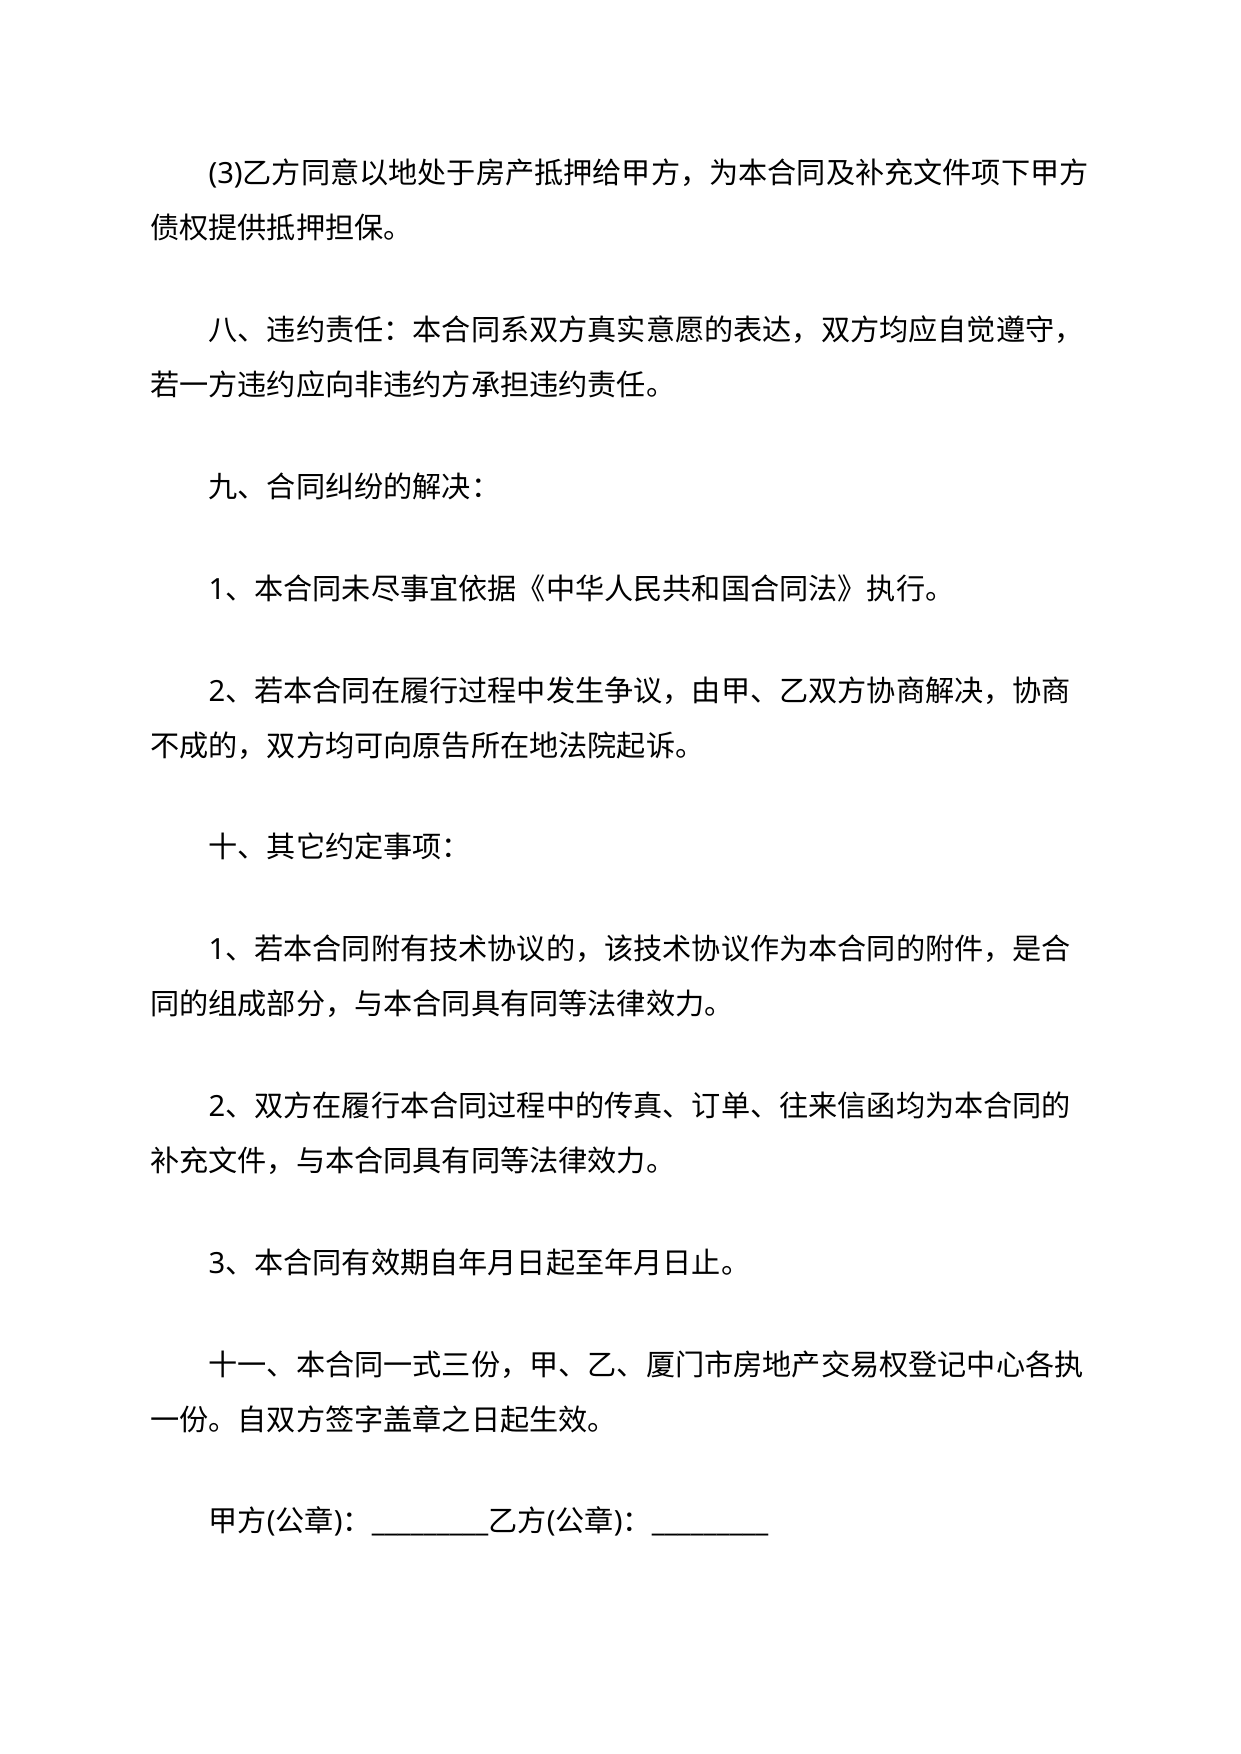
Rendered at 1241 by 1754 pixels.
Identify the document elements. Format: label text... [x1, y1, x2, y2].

text 2、若本合同在履行过程中发生争议，由甲、乙双方协商解决，协商不成的，双方均可向原告所在地法院起诉。 [150, 667, 1090, 764]
text 2、双方在履行本合同过程中的传真、订单、往来信函均为本合同的补充文件，与本合同具有同等法律效力。 [150, 1082, 1090, 1180]
text (3)乙方同意以地处于房产抵押给甲方，为本合同及补充文件项下甲方债权提供抵押担保。 [150, 150, 1090, 247]
text 九、合同纠纷的解决： [150, 463, 1090, 506]
text 八、违约责任：本合同系双方真实意愿的表达，双方均应自觉遵守，若一方违约应向非违约方承担违约责任。 [150, 307, 1090, 404]
text 3、本合同有效期自年月日起至年月日止。 [150, 1239, 1090, 1282]
text 十一、本合同一式三份，甲、乙、厦门市房地产交易权登记中心各执一份。自双方签字盖章之日起生效。 [150, 1341, 1090, 1438]
text 1、本合同未尽事宜依据《中华人民共和国合同法》执行。 [150, 565, 1090, 608]
text 甲方(公章)：_________乙方(公章)：_________ [150, 1498, 1090, 1540]
text 1、若本合同附有技术协议的，该技术协议作为本合同的附件，是合同的组成部分，与本合同具有同等法律效力。 [150, 926, 1090, 1023]
text 十、其它约定事项： [150, 824, 1090, 866]
